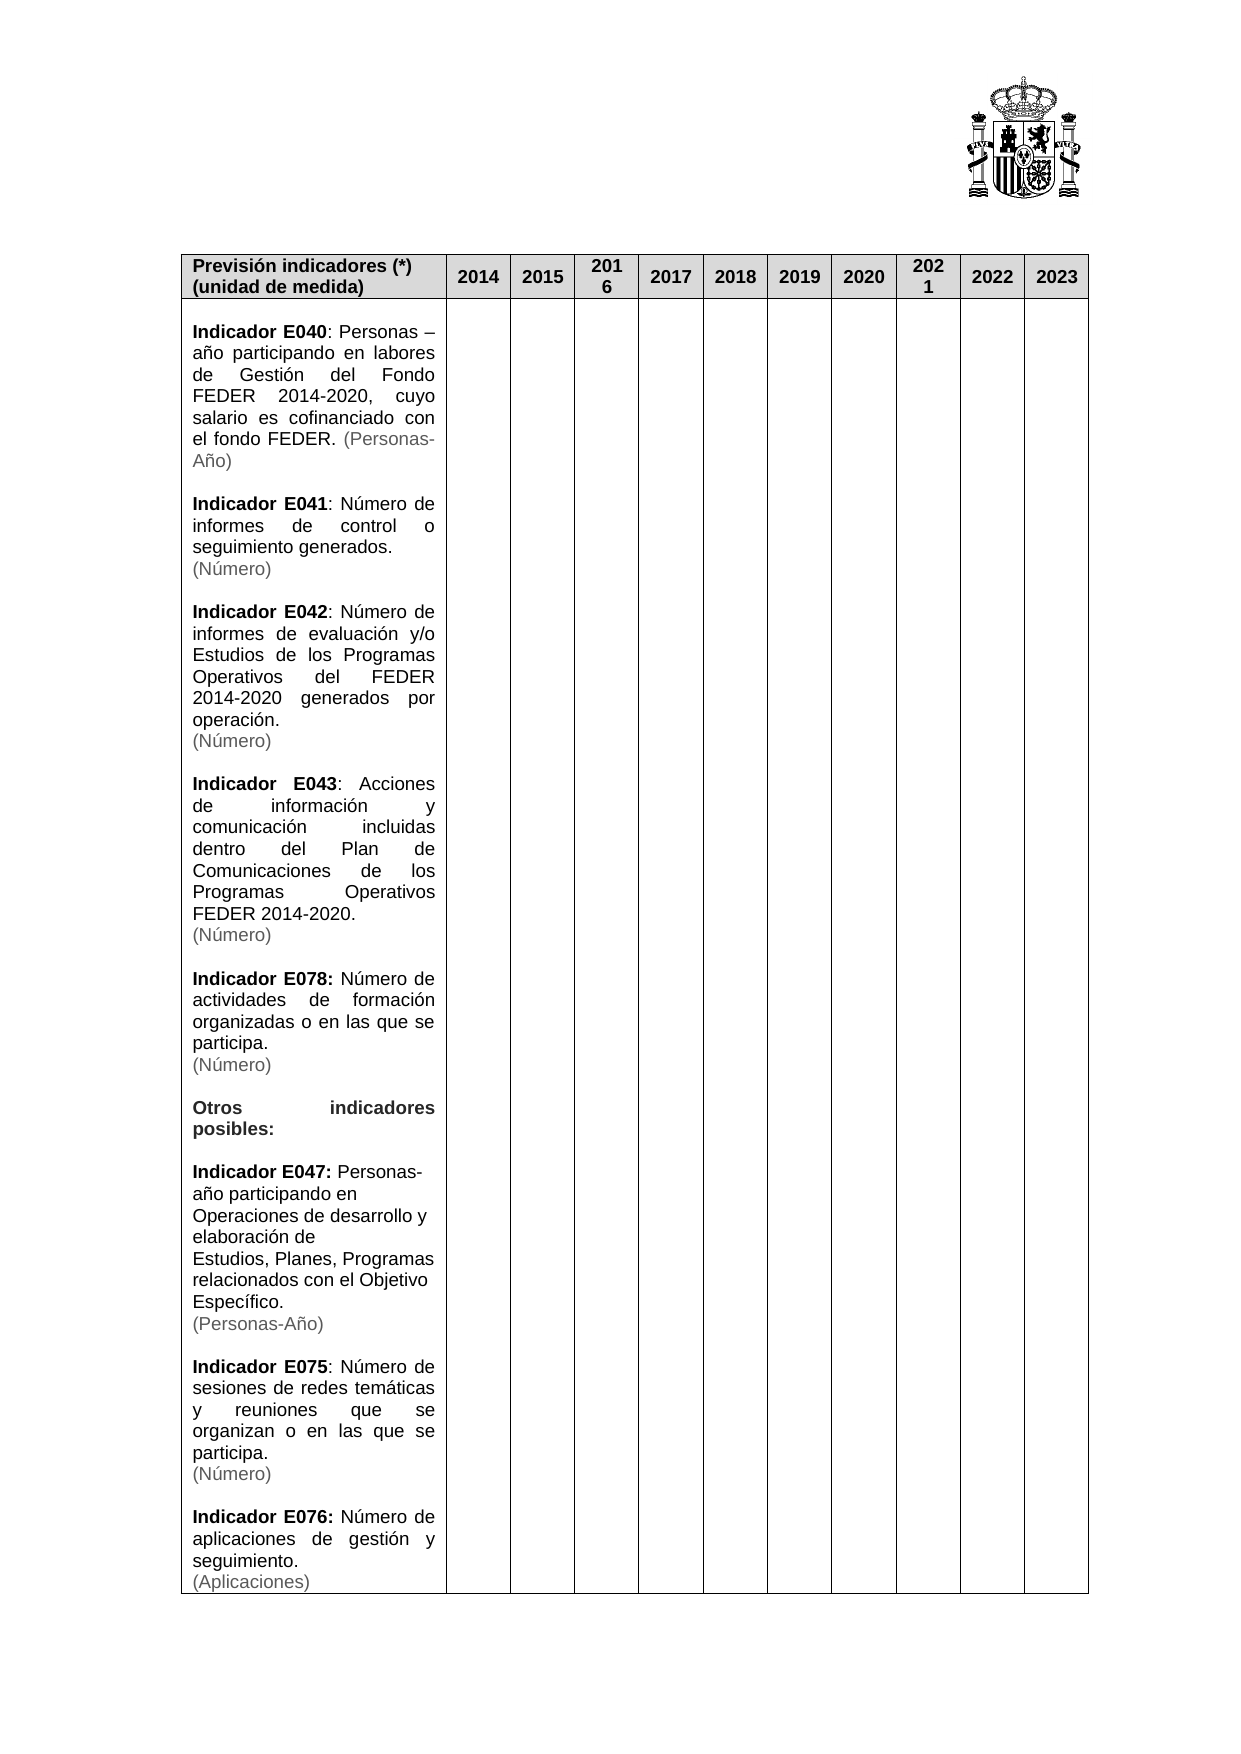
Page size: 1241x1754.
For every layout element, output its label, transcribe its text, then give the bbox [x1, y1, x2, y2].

table_header 2020 [832, 255, 896, 298]
table_cell [639, 299, 703, 1593]
table_cell [447, 299, 510, 1593]
table_cell [897, 299, 960, 1593]
table_header 2023 [1025, 255, 1088, 298]
table_header 2019 [768, 255, 831, 298]
table_header 2014 [447, 255, 510, 298]
table_header 2016 [575, 255, 638, 298]
table_cell [1025, 299, 1088, 1593]
table_cell [961, 299, 1024, 1593]
table_cell [704, 299, 767, 1593]
table_header 2022 [961, 255, 1024, 298]
table_header 2021 [897, 255, 960, 298]
table_header 2018 [704, 255, 767, 298]
table_cell [575, 299, 638, 1593]
table_cell [768, 299, 831, 1593]
picture [953, 73, 1093, 205]
table_cell [511, 299, 574, 1593]
table_header Previsión indicadores (*) (unidad de medida) [182, 255, 446, 298]
table_header 2017 [639, 255, 703, 298]
table_cell [832, 299, 896, 1593]
table_header 2015 [511, 255, 574, 298]
